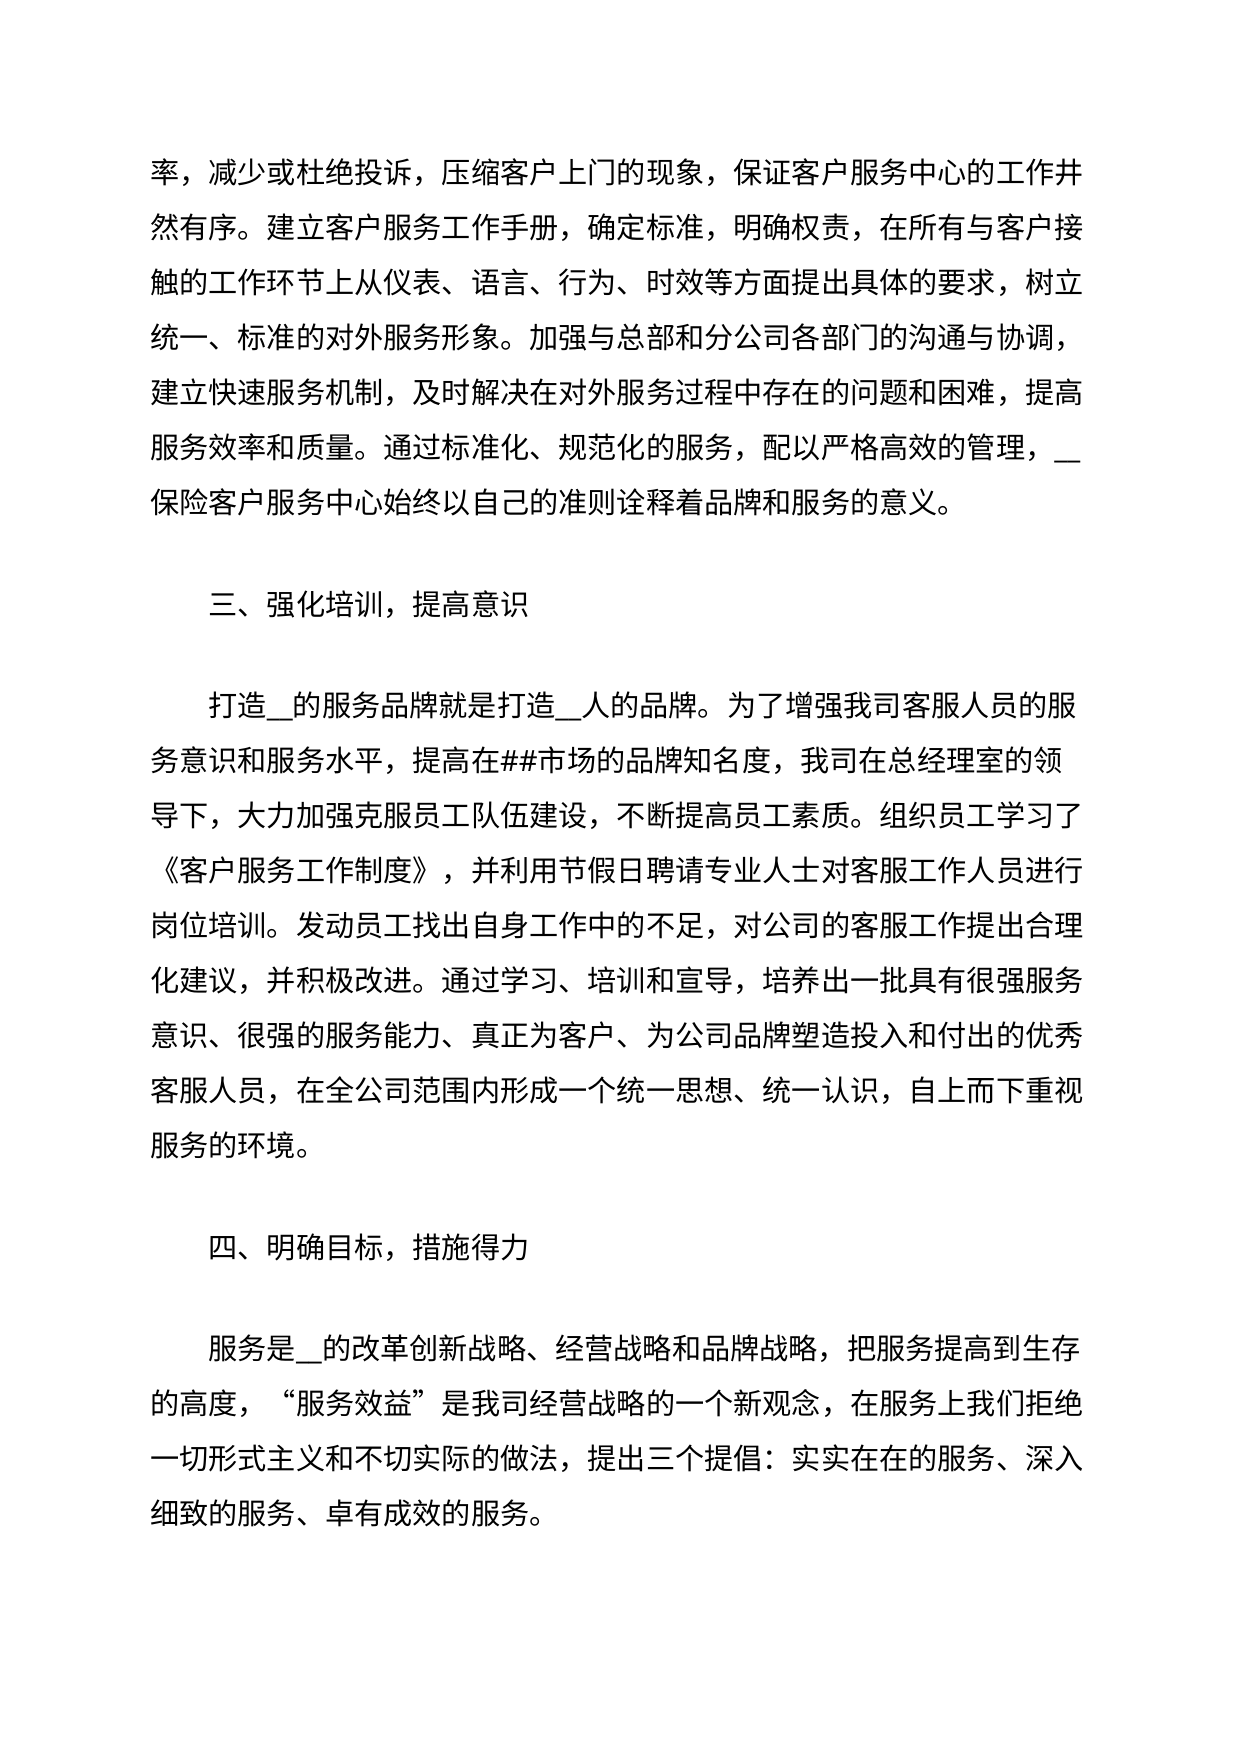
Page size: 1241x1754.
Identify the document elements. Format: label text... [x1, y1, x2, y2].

text 四、明确目标，措施得力 [150, 1224, 1090, 1266]
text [150, 150, 1090, 522]
text 三、强化培训，提高意识 [150, 581, 1090, 623]
text 服务是__的改革创新战略、经营战略和品牌战略，把服务提高到生存的高度，“服务效益”是我司经营战略的一个新观念，在服务上我们拒绝一切形式主义和不切实际的做法，提出三个提倡：实实在在的服务、深入细致的服务、卓有成效的服务。 [150, 1326, 1090, 1533]
text 打造__的服务品牌就是打造__人的品牌。为了增强我司客服人员的服务意识和服务水平，提高在##市场的品牌知名度，我司在总经理室的领导下，大力加强克服员工队伍建设，不断提高员工素质。组织员工学习了《客户服务工作制度》，并利用节假日聘请专业人士对客服工作人员进行岗位培训。发动员工找出自身工作中的不足，对公司的客服工作提出合理化建议，并积极改进。通过学习、培训和宣导，培养出一批具有很强服务意识、很强的服务能力、真正为客户、为公司品牌塑造投入和付出的优秀客服人员，在全公司范围内形成一个统一思想、统一认识，自上而下重视服务的环境。 [150, 683, 1090, 1165]
